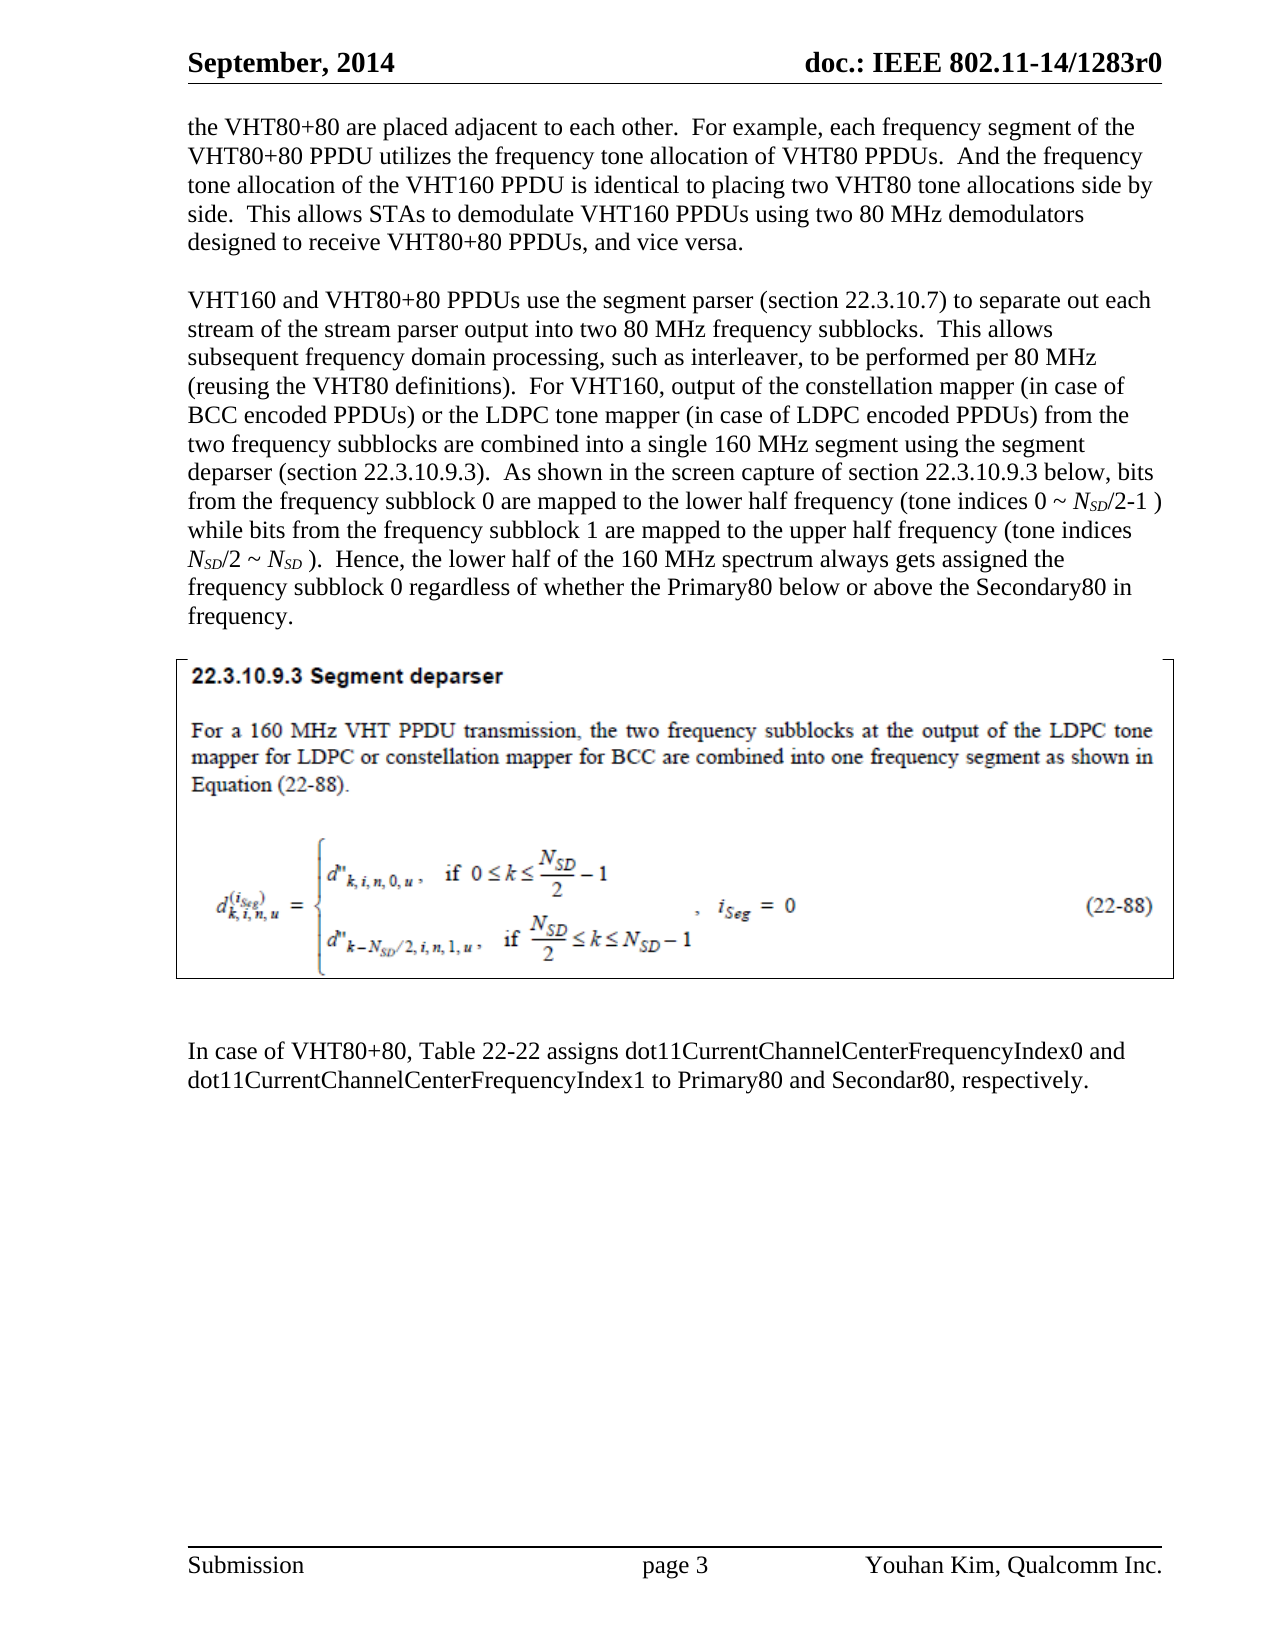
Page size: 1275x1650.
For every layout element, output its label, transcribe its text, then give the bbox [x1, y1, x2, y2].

table_header [177, 660, 187, 978]
text In case of VHT80+80, Table 22-22 assigns dot11CurrentChannelCenterFrequencyIndex0 and dot11CurrentChannelCenterFrequencyIndex1 to Primary80 and Secondar80, respectively. [187, 1036, 1162, 1094]
text VHT160 and VHT80+80 PPDUs use the segment parser (section 22.3.10.7) to separate out each stream of the stream parser output into two 80 MHz frequency subblocks. This allows subsequent frequency domain processing, such as interleaver, to be performed per 80 MHz (reusing the VHT80 definitions). For VHT160, output of the constellation mapper (in case of BCC encoded PPDUs) or the LDPC tone mapper (in case of LDPC encoded PPDUs) from the two frequency subblocks are combined into a single 160 MHz segment using the segment deparser (section 22.3.10.9.3). As shown in the screen capture of section 22.3.10.9.3 below, bits from the frequency subblock 0 are mapped to the lower half frequency (tone indices 0 ~ NSD/2-1 ) while bits from the frequency subblock 1 are mapped to the upper half frequency (tone indices NSD/2 ~ NSD ). Hence, the lower half of the 160 MHz spectrum always gets assigned the frequency subblock 0 regardless of whether the Primary80 below or above the Secondary80 in frequency. [187, 285, 1162, 630]
table_header [1163, 660, 1173, 978]
